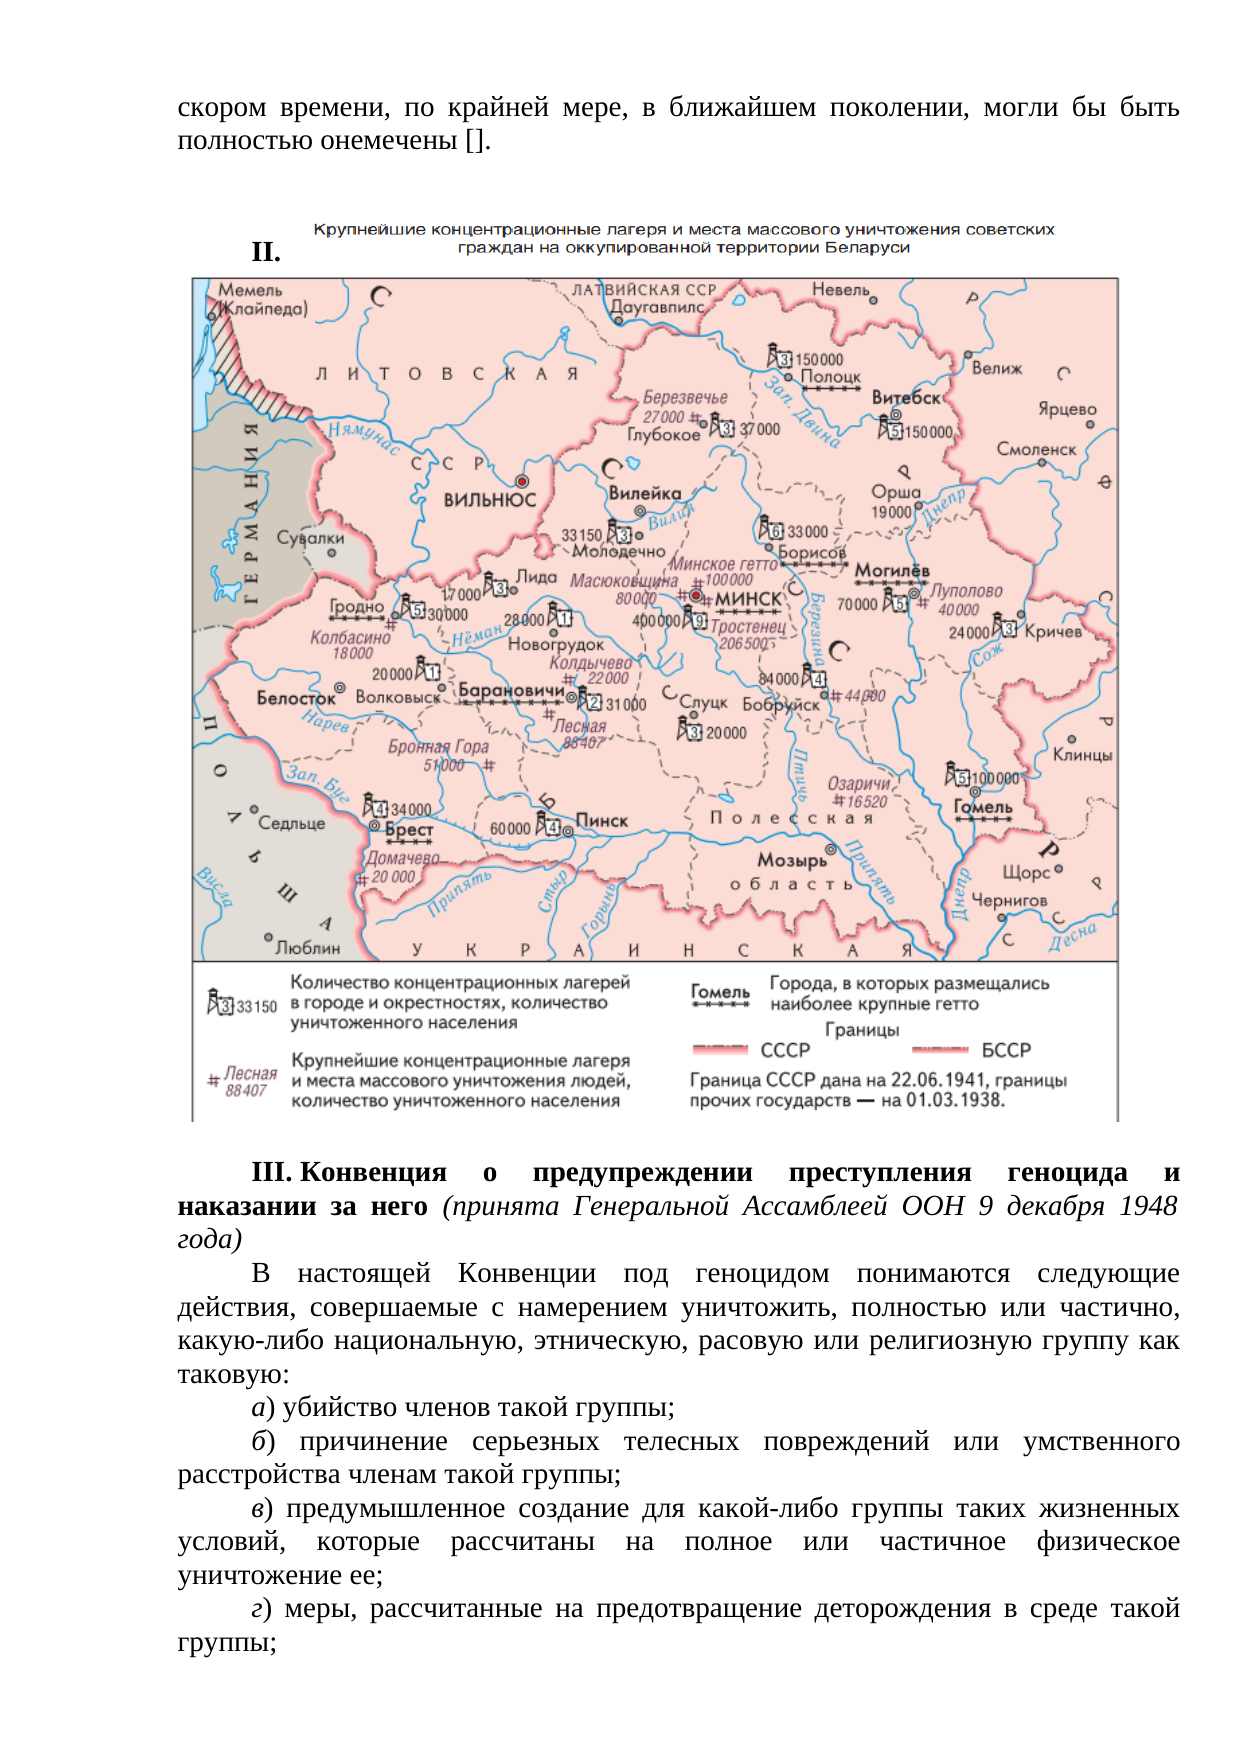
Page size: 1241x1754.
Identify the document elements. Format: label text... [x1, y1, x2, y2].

text В настоящей Конвенции под геноцидом понимаются следующие действия, совершаемые с намерением уничтожить, полностью или частично, какую-либо национальную, этническую, расовую или религиозную группу как таковую: [177, 1255, 1181, 1389]
text б) причинение серьезных телесных повреждений или умственного расстройства членам такой группы; [177, 1423, 1181, 1490]
text а) убийство членов такой группы; [177, 1389, 1181, 1423]
text III. Конвенция о предупреждении преступления геноцида и наказании за него (принята Генеральной Ассамблеей ООН 9 декабря 1948 года) [177, 1154, 1181, 1255]
picture [288, 189, 1081, 262]
text г) меры, рассчитанные на предотвращение деторождения в среде такой группы; [177, 1591, 1181, 1658]
text в) предумышленное создание для какой-либо группы таких жизненных условий, которые рассчитаны на полное или частичное физическое уничтожение ее; [177, 1490, 1181, 1591]
picture [177, 267, 1126, 1122]
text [177, 89, 1181, 156]
